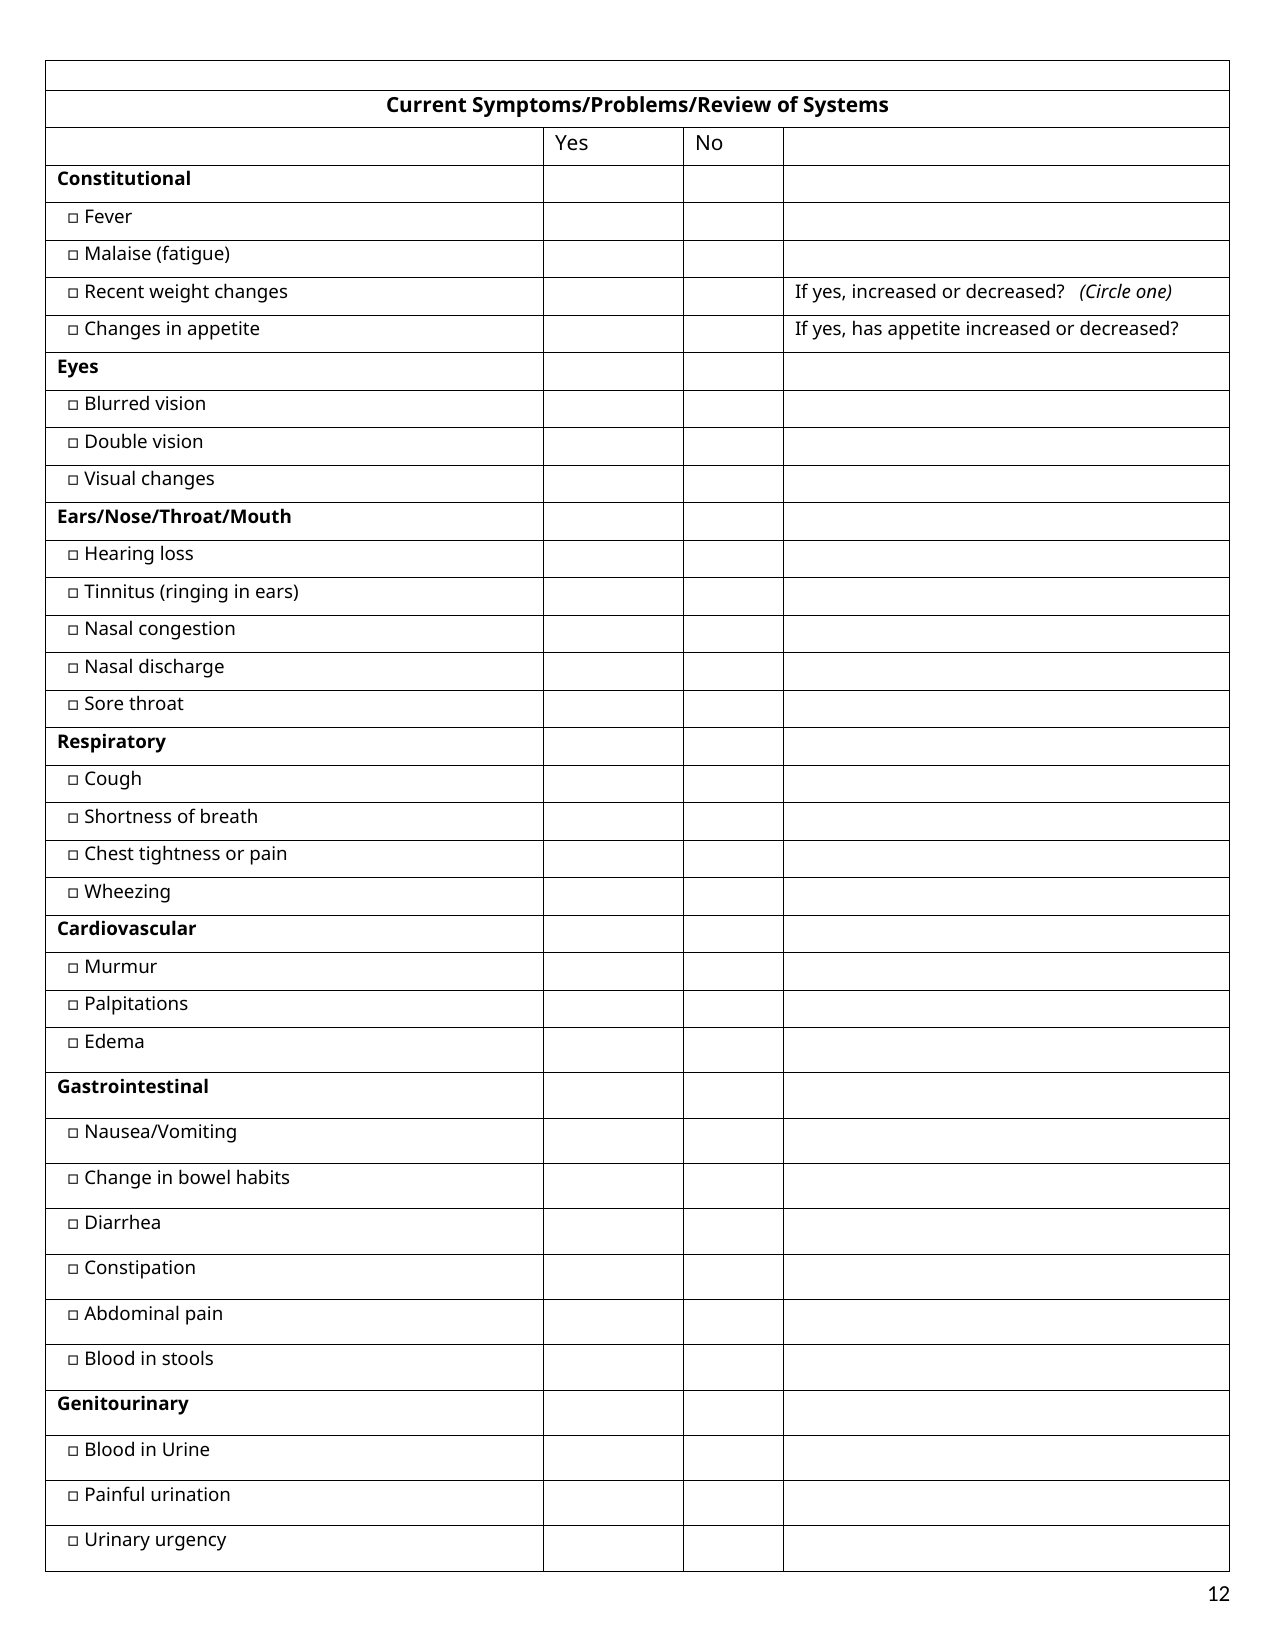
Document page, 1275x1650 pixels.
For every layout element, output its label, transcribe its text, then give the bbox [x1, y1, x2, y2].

table_cell [784, 466, 1229, 502]
table_cell [684, 916, 783, 952]
table_cell [684, 803, 783, 839]
table_cell [684, 1028, 783, 1072]
table_cell [544, 653, 683, 689]
table_cell ▫ Painful urination [46, 1481, 543, 1525]
table_cell [784, 1255, 1229, 1299]
table_cell [784, 953, 1229, 989]
table_cell [544, 803, 683, 839]
table_cell [544, 503, 683, 539]
table_cell [784, 1028, 1229, 1072]
table_cell [784, 1526, 1229, 1571]
table_cell [544, 878, 683, 914]
table_cell [544, 1164, 683, 1208]
table_cell ▫ Diarrhea [46, 1209, 543, 1253]
table_cell [784, 353, 1229, 389]
table_cell [684, 728, 783, 764]
table_cell ▫ Urinary urgency [46, 1526, 543, 1571]
table_cell [784, 391, 1229, 427]
table_cell ▫ Nausea/Vomiting [46, 1119, 543, 1163]
table_cell [544, 1209, 683, 1253]
table_cell [544, 578, 683, 614]
table_cell [544, 1255, 683, 1299]
table_cell No [684, 128, 783, 164]
table_cell [544, 766, 683, 802]
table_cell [46, 61, 1229, 89]
table_cell [684, 766, 783, 802]
table_cell [544, 616, 683, 652]
table_cell [684, 1073, 783, 1118]
table_cell ▫ Nasal congestion [46, 616, 543, 652]
table_cell [784, 428, 1229, 464]
table_cell Yes [544, 128, 683, 164]
table_cell [784, 803, 1229, 839]
table_cell Constitutional [46, 166, 543, 202]
table_cell [784, 916, 1229, 952]
table_cell [784, 503, 1229, 539]
table_cell [684, 991, 783, 1027]
table_cell ▫ Constipation [46, 1255, 543, 1299]
table_cell [544, 728, 683, 764]
table_cell [544, 991, 683, 1027]
table_cell [784, 578, 1229, 614]
table_cell ▫ Fever [46, 203, 543, 239]
table_cell Cardiovascular [46, 916, 543, 952]
table_cell [684, 1119, 783, 1163]
table_cell [684, 653, 783, 689]
table_cell [544, 1481, 683, 1525]
table_cell [684, 1300, 783, 1344]
table_cell ▫ Palpitations [46, 991, 543, 1027]
table_cell [684, 353, 783, 389]
table_cell [544, 203, 683, 239]
table_cell ▫ Hearing loss [46, 541, 543, 577]
table_cell [784, 1073, 1229, 1118]
table_cell [784, 1119, 1229, 1163]
table_cell [544, 466, 683, 502]
table_cell ▫ Changes in appetite [46, 316, 543, 352]
table_cell [544, 1391, 683, 1435]
table_cell [684, 616, 783, 652]
table_cell ▫ Chest tightness or pain [46, 841, 543, 877]
table_cell ▫ Change in bowel habits [46, 1164, 543, 1208]
table_cell [684, 428, 783, 464]
table_cell [684, 1526, 783, 1571]
table_cell [544, 391, 683, 427]
table_cell [784, 1164, 1229, 1208]
table_cell [784, 541, 1229, 577]
table_cell [544, 1526, 683, 1571]
table_cell [544, 953, 683, 989]
table_cell [684, 1481, 783, 1525]
table_cell [784, 1209, 1229, 1253]
table_cell [784, 1436, 1229, 1480]
table_cell [684, 466, 783, 502]
table_cell [684, 391, 783, 427]
table_cell [784, 166, 1229, 202]
table_cell [784, 1391, 1229, 1435]
table_cell [544, 1345, 683, 1389]
table_cell [684, 1255, 783, 1299]
table_cell [684, 578, 783, 614]
table_cell [544, 841, 683, 877]
table_cell [784, 728, 1229, 764]
table_cell If yes, increased or decreased? (Circle one) [784, 278, 1229, 314]
table_cell [684, 316, 783, 352]
table_cell Current Symptoms/Problems/Review of Systems [46, 91, 1229, 127]
table_cell [784, 991, 1229, 1027]
table_cell ▫ Visual changes [46, 466, 543, 502]
table_cell ▫ Shortness of breath [46, 803, 543, 839]
table_cell [544, 1073, 683, 1118]
table_cell [784, 691, 1229, 727]
table_cell [544, 353, 683, 389]
table_cell [684, 241, 783, 277]
table_cell [684, 1164, 783, 1208]
table_cell [684, 1391, 783, 1435]
table_cell ▫ Cough [46, 766, 543, 802]
table_cell ▫ Nasal discharge [46, 653, 543, 689]
table_cell [684, 691, 783, 727]
table_cell [46, 128, 543, 164]
table_cell [784, 1345, 1229, 1389]
table_cell ▫ Blood in Urine [46, 1436, 543, 1480]
table_cell [684, 1209, 783, 1253]
table_cell [544, 278, 683, 314]
table_cell ▫ Murmur [46, 953, 543, 989]
table_cell [784, 128, 1229, 164]
table_cell [544, 1436, 683, 1480]
table_cell ▫ Tinnitus (ringing in ears) [46, 578, 543, 614]
table_cell [784, 616, 1229, 652]
table_cell ▫ Double vision [46, 428, 543, 464]
table_cell [684, 503, 783, 539]
table_cell [784, 841, 1229, 877]
table_cell [784, 203, 1229, 239]
table_cell ▫ Malaise (fatigue) [46, 241, 543, 277]
table_cell [684, 278, 783, 314]
table_cell [544, 241, 683, 277]
table_cell [544, 541, 683, 577]
table_cell Ears/Nose/Throat/Mouth [46, 503, 543, 539]
table_cell [544, 428, 683, 464]
table_cell [544, 1119, 683, 1163]
table_cell Eyes [46, 353, 543, 389]
table_cell [684, 1436, 783, 1480]
table_cell If yes, has appetite increased or decreased? [784, 316, 1229, 352]
table_cell ▫ Abdominal pain [46, 1300, 543, 1344]
table_cell [784, 1300, 1229, 1344]
table_cell ▫ Blurred vision [46, 391, 543, 427]
table_cell [784, 653, 1229, 689]
table_cell Respiratory [46, 728, 543, 764]
table_cell ▫ Blood in stools [46, 1345, 543, 1389]
table_cell [684, 166, 783, 202]
table_cell [544, 1300, 683, 1344]
table_cell ▫ Recent weight changes [46, 278, 543, 314]
table_cell [544, 166, 683, 202]
table_cell [684, 203, 783, 239]
table_cell [544, 916, 683, 952]
table_cell ▫ Sore throat [46, 691, 543, 727]
table_cell [684, 841, 783, 877]
table_cell [544, 316, 683, 352]
table_cell Gastrointestinal [46, 1073, 543, 1118]
table_cell [784, 1481, 1229, 1525]
table_cell ▫ Wheezing [46, 878, 543, 914]
table_cell [684, 541, 783, 577]
table_cell [684, 953, 783, 989]
table_cell ▫ Edema [46, 1028, 543, 1072]
table_cell [684, 878, 783, 914]
table_cell [784, 878, 1229, 914]
table_cell Genitourinary [46, 1391, 543, 1435]
table_cell [684, 1345, 783, 1389]
table_cell [544, 1028, 683, 1072]
table_cell [784, 766, 1229, 802]
table_cell [784, 241, 1229, 277]
table_cell [544, 691, 683, 727]
